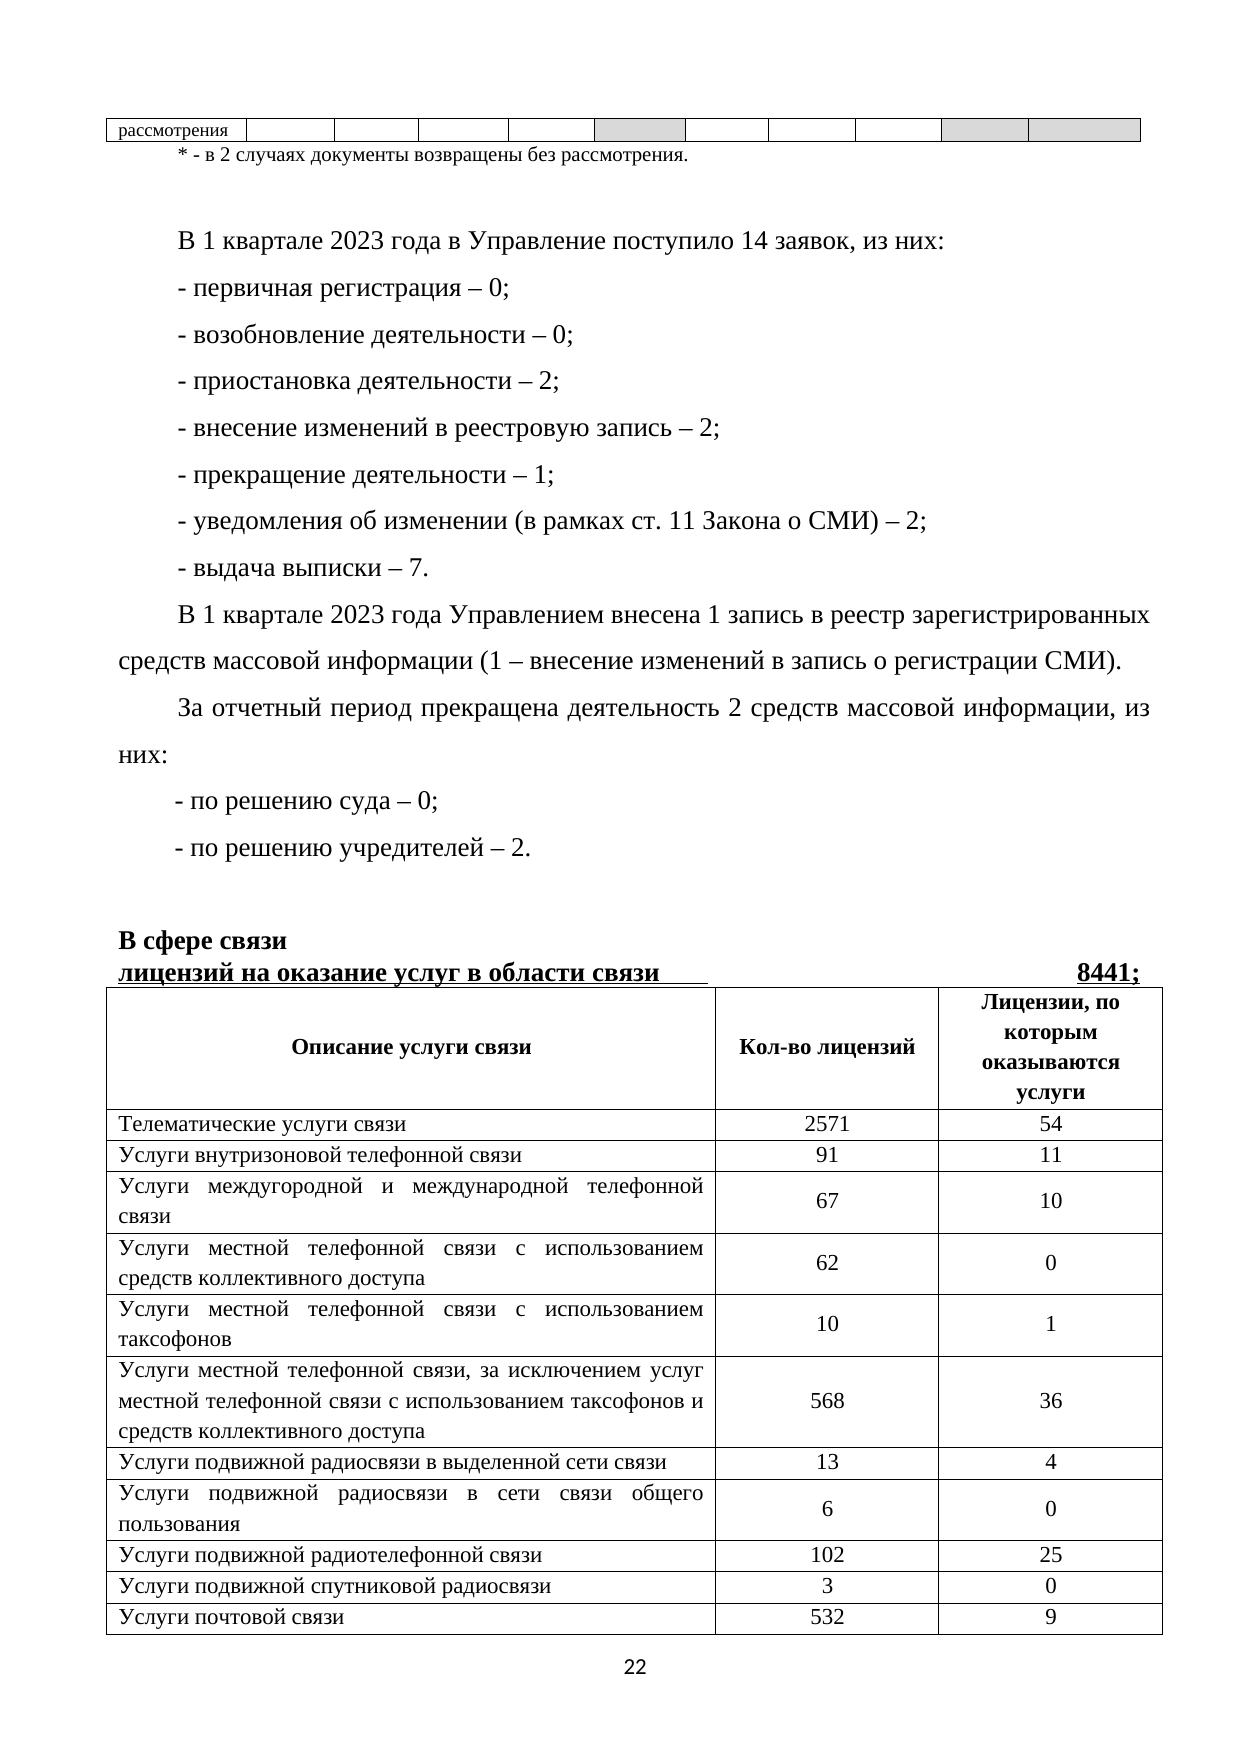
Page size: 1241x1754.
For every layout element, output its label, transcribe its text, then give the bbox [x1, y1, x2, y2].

table_cell 0 [335, 119, 418, 141]
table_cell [107, 119, 246, 141]
text - первичная регистрация – 0; [118, 271, 1152, 302]
table_cell 10 [939, 1172, 1162, 1233]
text - прекращение деятельности – 1; [118, 458, 1152, 489]
table_cell Телематические услуги связи [107, 1110, 715, 1140]
table_cell 532 [716, 1604, 938, 1634]
table_cell Услуги междугородной и международной телефонной связи [107, 1172, 715, 1233]
table_cell 0 [509, 119, 594, 141]
table_cell 3 [716, 1572, 938, 1602]
text - уведомления об изменении (в рамках ст. 11 Закона о СМИ) – 2; [118, 504, 1152, 536]
table_cell 91 [716, 1141, 938, 1171]
table_cell 62 [716, 1234, 938, 1294]
table_cell 0 [939, 1480, 1162, 1540]
table_cell Услуги подвижной радиосвязи в сети связи общего пользования [107, 1480, 715, 1540]
table_cell 6 [716, 1480, 938, 1540]
text В 1 квартале 2023 года Управлением внесена 1 запись в реестр зарегистрированных средств массовой информации (1 – внесение изменений в запись о регистрации СМИ). [118, 598, 1152, 676]
table_cell 25 [939, 1541, 1162, 1571]
text В 1 квартале 2023 года в Управление поступило 14 заявок, из них: [118, 224, 1152, 256]
table_cell 10 [716, 1295, 938, 1356]
table_cell 0 [686, 119, 768, 141]
table_cell 9 [939, 1604, 1162, 1634]
table_cell [942, 119, 1028, 141]
table_cell Услуги внутризоновой телефонной связи [107, 1141, 715, 1171]
table_header Описание услуги связи [107, 988, 715, 1109]
text - возобновление деятельности – 0; [118, 318, 1152, 349]
text - приостановка деятельности – 2; [118, 364, 1152, 396]
table_cell 0 [419, 119, 508, 141]
text - по решению суда – 0; [118, 784, 1152, 816]
text За отчетный период прекращена деятельность 2 средств массовой информации, из них: [118, 691, 1152, 769]
table_cell 54 [939, 1110, 1162, 1140]
table_cell Услуги подвижной спутниковой радиосвязи [107, 1572, 715, 1602]
table_cell 67 [716, 1172, 938, 1233]
table_cell Услуги местной телефонной связи с использованием средств коллективного доступа [107, 1234, 715, 1294]
table_header Лицензии, по которым оказываются услуги [939, 988, 1162, 1109]
table_cell 0 [247, 119, 334, 141]
text В сфере связи [118, 924, 1152, 956]
table_cell Услуги местной телефонной связи с использованием таксофонов [107, 1295, 715, 1356]
table_cell 0 [1029, 119, 1140, 141]
text лицензий на оказание услуг в области связи 8441; [118, 956, 1152, 987]
text - внесение изменений в реестровую запись – 2; [118, 411, 1152, 442]
table_cell 0 [939, 1234, 1162, 1294]
table_cell Услуги местной телефонной связи, за исключением услуг местной телефонной связи с использованием таксофонов и средств коллективного доступа [107, 1357, 715, 1447]
table_cell [769, 119, 855, 141]
table_cell 13 [716, 1448, 938, 1478]
table_cell 1 [939, 1295, 1162, 1356]
table_cell 36 [939, 1357, 1162, 1447]
table_cell Услуги подвижной радиотелефонной связи [107, 1541, 715, 1571]
table_cell [856, 119, 941, 141]
table_cell 11 [939, 1141, 1162, 1171]
table_header Кол-во лицензий [716, 988, 938, 1109]
text * - в 2 случаях документы возвращены без рассмотрения. [118, 142, 1152, 166]
table_cell 4 [939, 1448, 1162, 1478]
text - выдача выписки – 7. [118, 551, 1152, 582]
table_cell Услуги подвижной радиосвязи в выделенной сети связи [107, 1448, 715, 1478]
table_cell 568 [716, 1357, 938, 1447]
table_cell 0 [595, 119, 685, 141]
table_cell 2571 [716, 1110, 938, 1140]
text - по решению учредителей – 2. [118, 831, 1152, 862]
table_cell 102 [716, 1541, 938, 1571]
table_cell Услуги почтовой связи [107, 1604, 715, 1634]
table_cell 0 [939, 1572, 1162, 1602]
